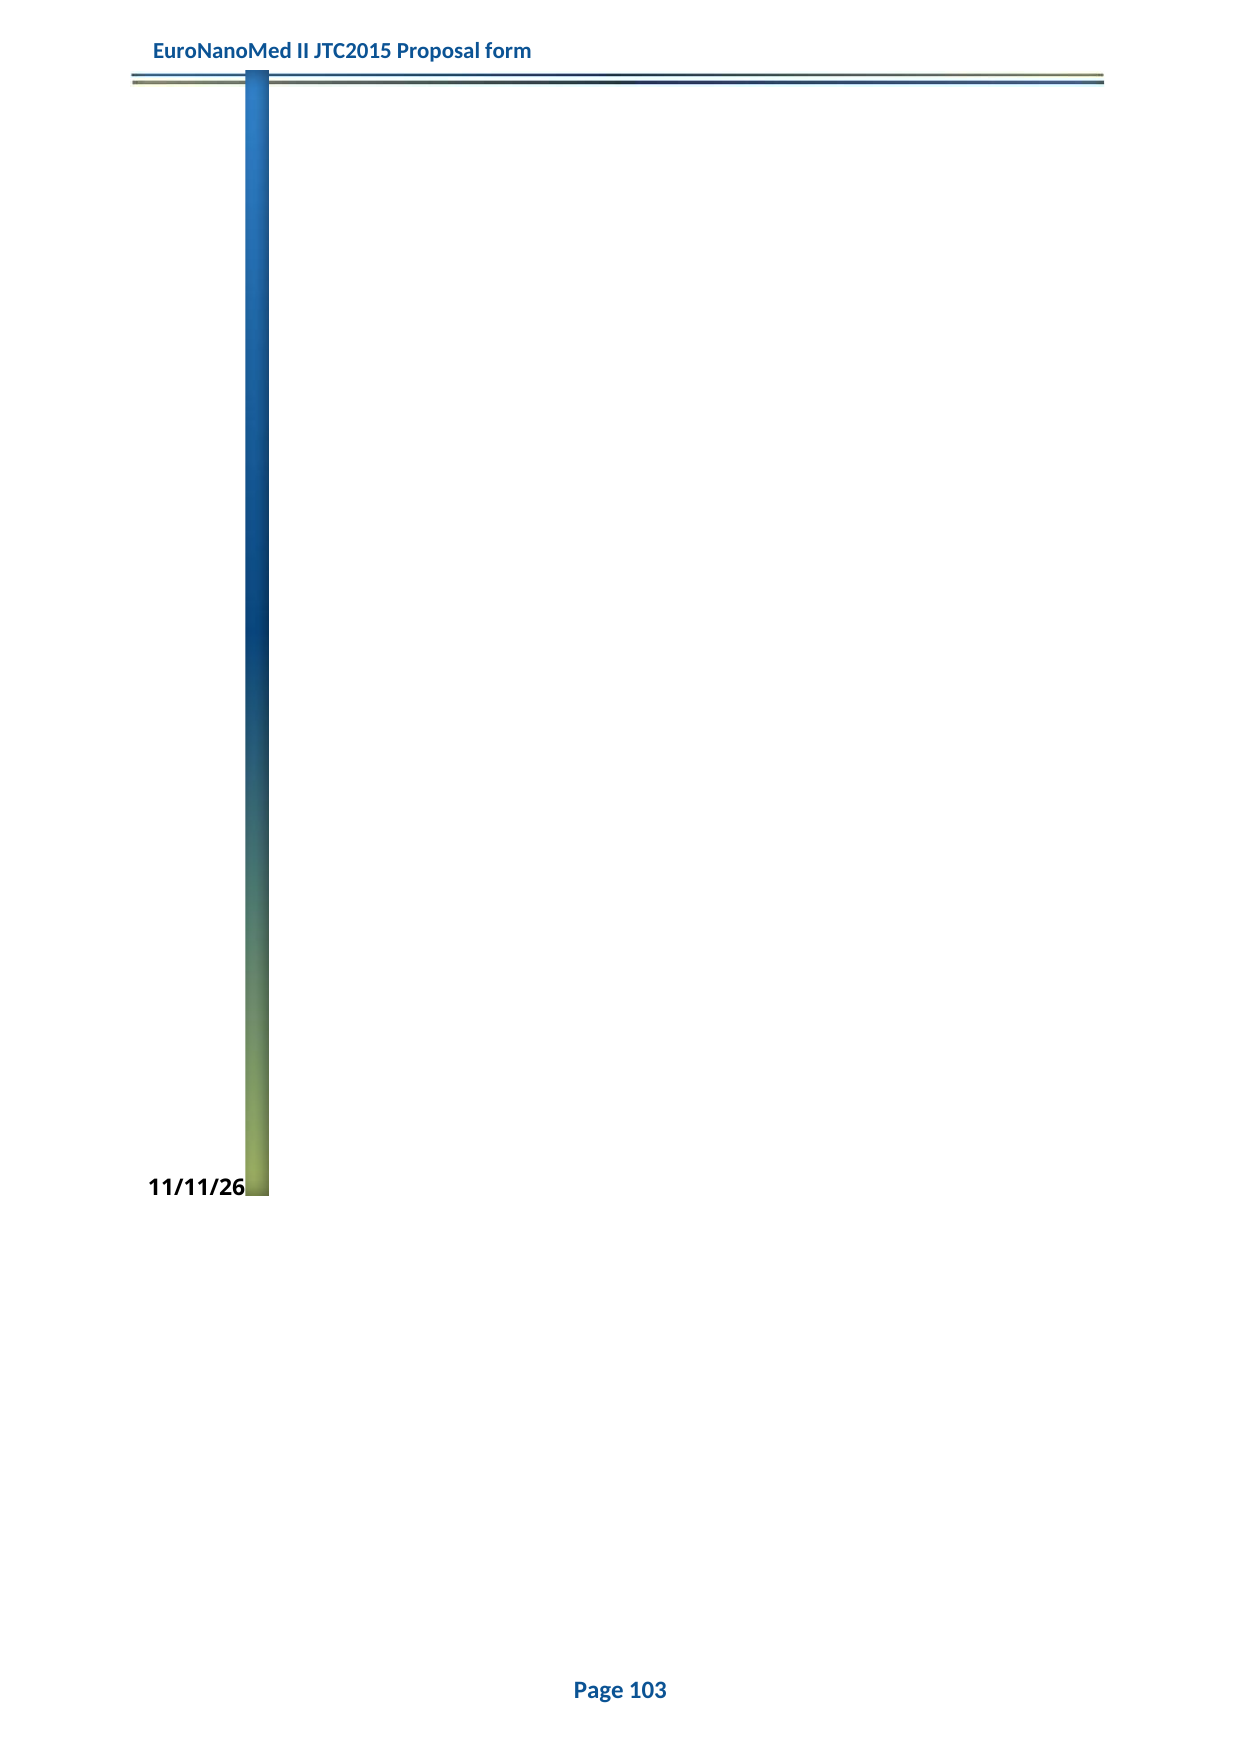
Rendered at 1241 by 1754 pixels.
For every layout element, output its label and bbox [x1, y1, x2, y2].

picture [130, 70, 1105, 1196]
